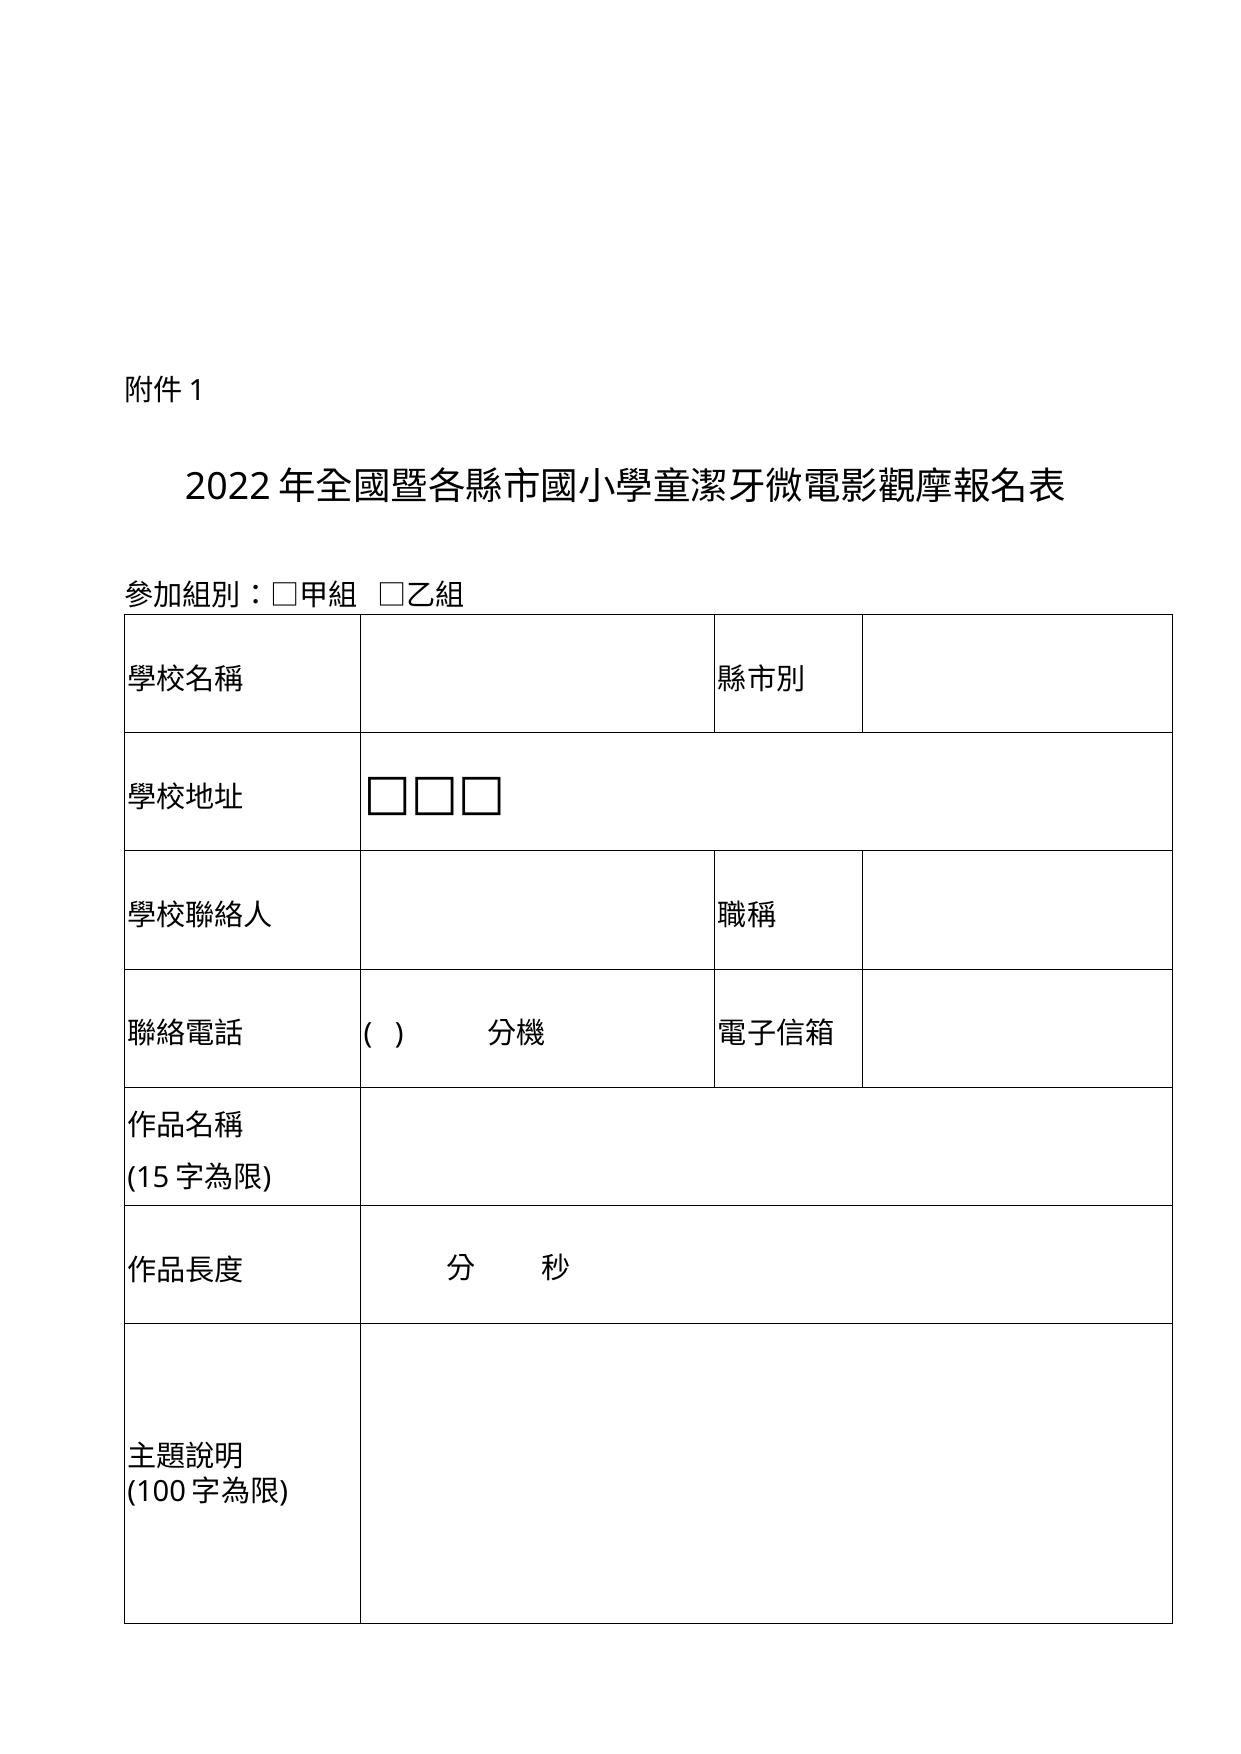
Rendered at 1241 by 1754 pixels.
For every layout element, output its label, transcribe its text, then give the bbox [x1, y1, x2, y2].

table_cell 電子信箱 [715, 970, 862, 1087]
table_cell [361, 1324, 1172, 1622]
table_cell 主題說明 (100字為限) [125, 1324, 360, 1622]
table_cell 學校地址 [125, 733, 360, 850]
text 參加組別：□甲組 □乙組 [124, 572, 1116, 614]
table_header [863, 615, 1172, 732]
table_header [361, 615, 714, 732]
table_cell [863, 851, 1172, 968]
table_cell 分 秒 [361, 1206, 1172, 1323]
table_cell [863, 970, 1172, 1087]
table_cell [361, 1088, 1172, 1205]
table_cell 作品名稱 (15字為限) [125, 1088, 360, 1205]
text 附件1 [124, 367, 1116, 409]
text 2022年全國暨各縣市國小學童潔牙微電影觀摩報名表 [124, 459, 1116, 509]
table_cell 職稱 [715, 851, 862, 968]
table_header 縣市別 [715, 615, 862, 732]
table_cell 學校聯絡人 [125, 851, 360, 968]
table_header 學校名稱 [125, 615, 360, 732]
table_cell [361, 851, 714, 968]
table_cell 作品長度 [125, 1206, 360, 1323]
table_cell 聯絡電話 [125, 970, 360, 1087]
table_cell □□□ [361, 733, 1172, 850]
table_cell ( ) 分機 [361, 970, 714, 1087]
